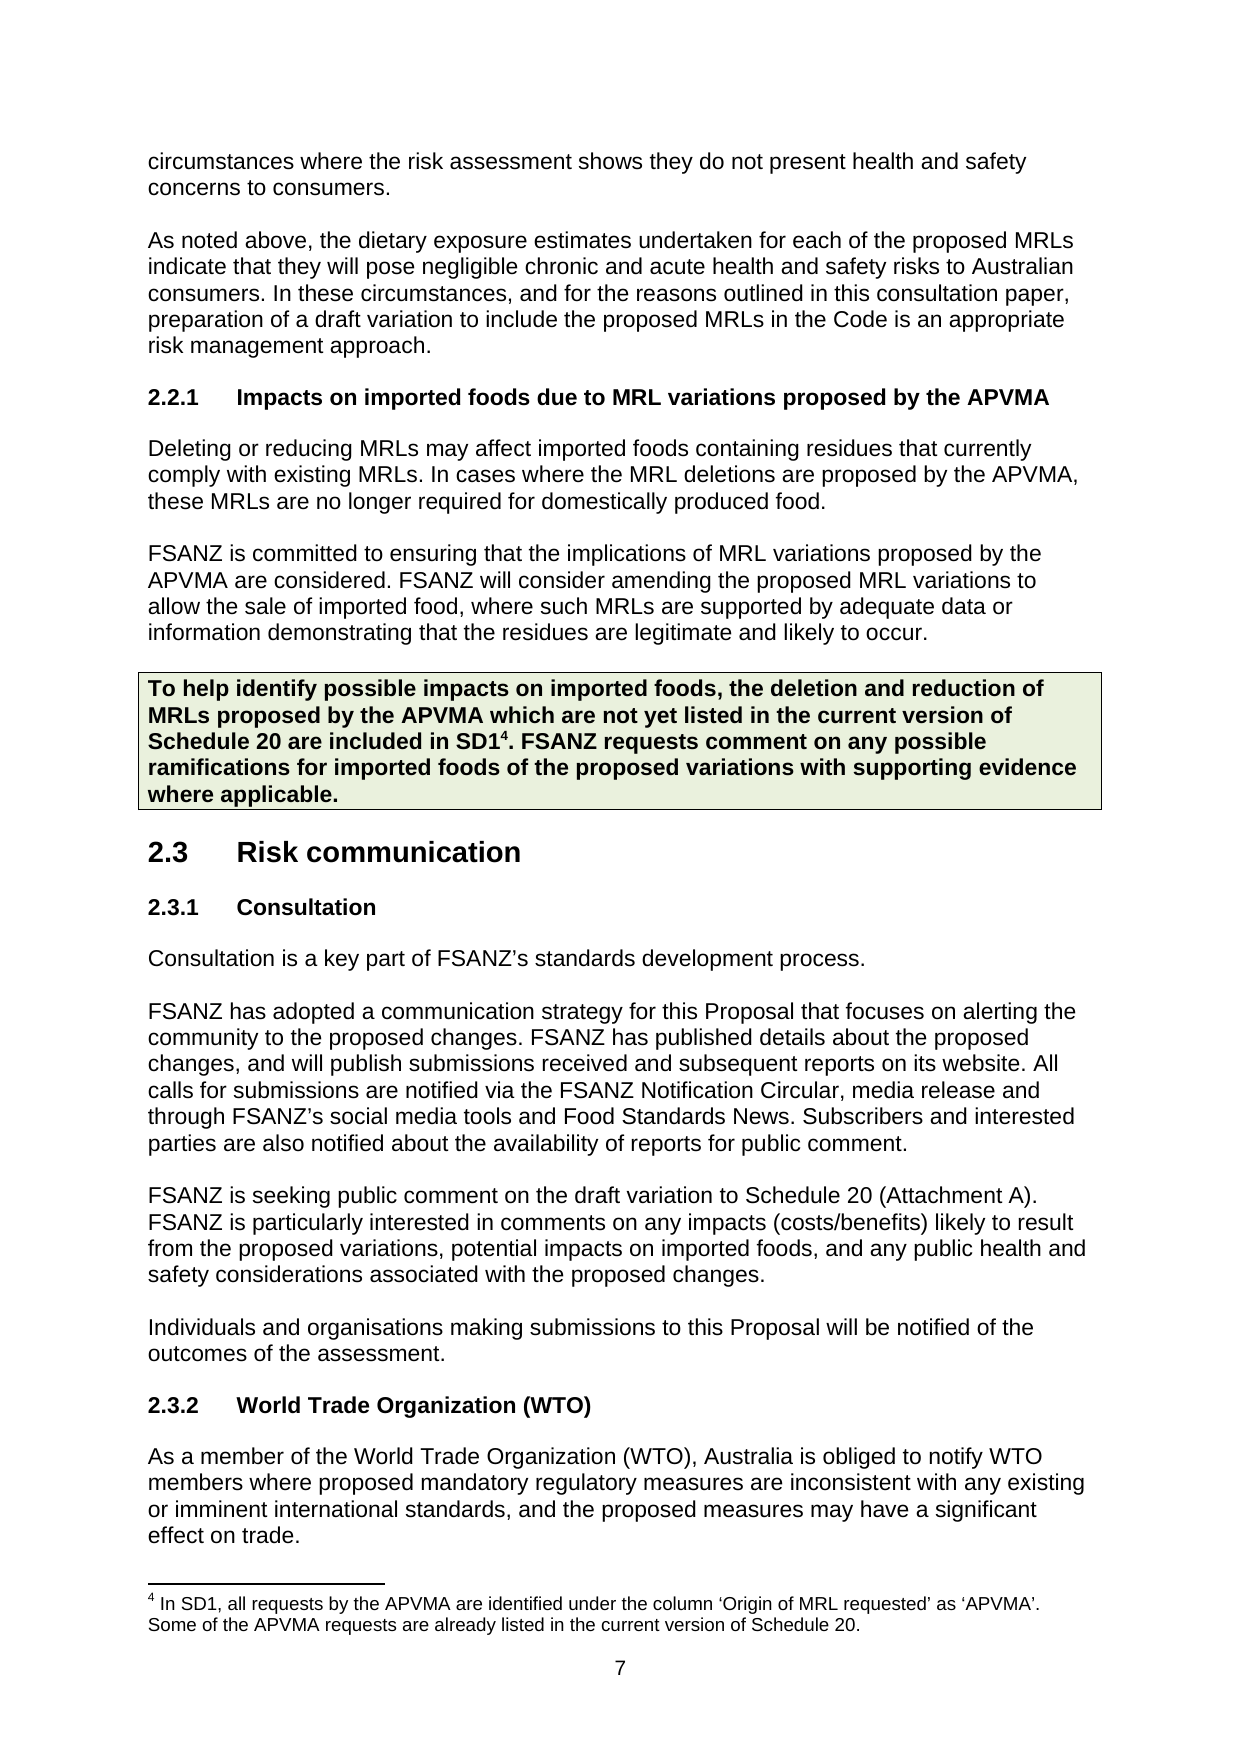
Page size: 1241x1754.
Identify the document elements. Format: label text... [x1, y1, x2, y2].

text Consultation is a key part of FSANZ’s standards development process. [148, 945, 1092, 971]
subtitle 2.3.2 World Trade Organization (WTO) [148, 1392, 1092, 1418]
text Deleting or reducing MRLs may affect imported foods containing residues that currently comply with existing MRLs. In cases where the MRL deletions are proposed by the APVMA, these MRLs are no longer required for domestically produced food. [148, 435, 1092, 514]
text FSANZ is committed to ensuring that the implications of MRL variations proposed by the APVMA are considered. FSANZ will consider amending the proposed MRL variations to allow the sale of imported food, where such MRLs are supported by adequate data or information demonstrating that the residues are legitimate and likely to occur. [148, 540, 1092, 646]
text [148, 148, 1092, 200]
text FSANZ has adopted a communication strategy for this Proposal that focuses on alerting the community to the proposed changes. FSANZ has published details about the proposed changes, and will publish submissions received and subsequent reports on its website. All calls for submissions are notified via the FSANZ Notification Circular, media release and through FSANZ’s social media tools and Food Standards News. Subscribers and interested parties are also notified about the availability of reports for public comment. [148, 998, 1092, 1156]
list As noted above, the dietary exposure estimates undertaken for each of the proposed MRLs indicate that they will pose negligible chronic and acute health and safety risks to Australian consumers. In these circumstances, and for the reasons outlined in this consultation paper, preparation of a draft variation to include the proposed MRLs in the Code is an appropriate risk management approach. [148, 227, 1092, 358]
text To help identify possible impacts on imported foods, the deletion and reduction of MRLs proposed by the APVMA which are not yet listed in the current version of Schedule 20 are included in SD1. FSANZ requests comment on any possible ramifications for imported foods of the proposed variations with supporting evidence where applicable. [139, 673, 1101, 809]
text FSANZ is seeking public comment on the draft variation to Schedule 20 (Attachment A). FSANZ is particularly interested in comments on any impacts (costs/benefits) likely to result from the proposed variations, potential impacts on imported foods, and any public health and safety considerations associated with the proposed changes. [148, 1182, 1092, 1288]
subtitle 2.2.1 Impacts on imported foods due to MRL variations proposed by the APVMA [148, 383, 1092, 410]
text Individuals and organisations making submissions to this Proposal will be notified of the outcomes of the assessment. [148, 1314, 1092, 1367]
subtitle 2.3.1 Consultation [148, 894, 1092, 920]
text As a member of the World Trade Organization (WTO), Australia is obliged to notify WTO members where proposed mandatory regulatory measures are inconsistent with any existing or imminent international standards, and the proposed measures may have a significant effect on trade. [148, 1443, 1092, 1548]
subtitle 2.3 Risk communication [148, 835, 1092, 869]
